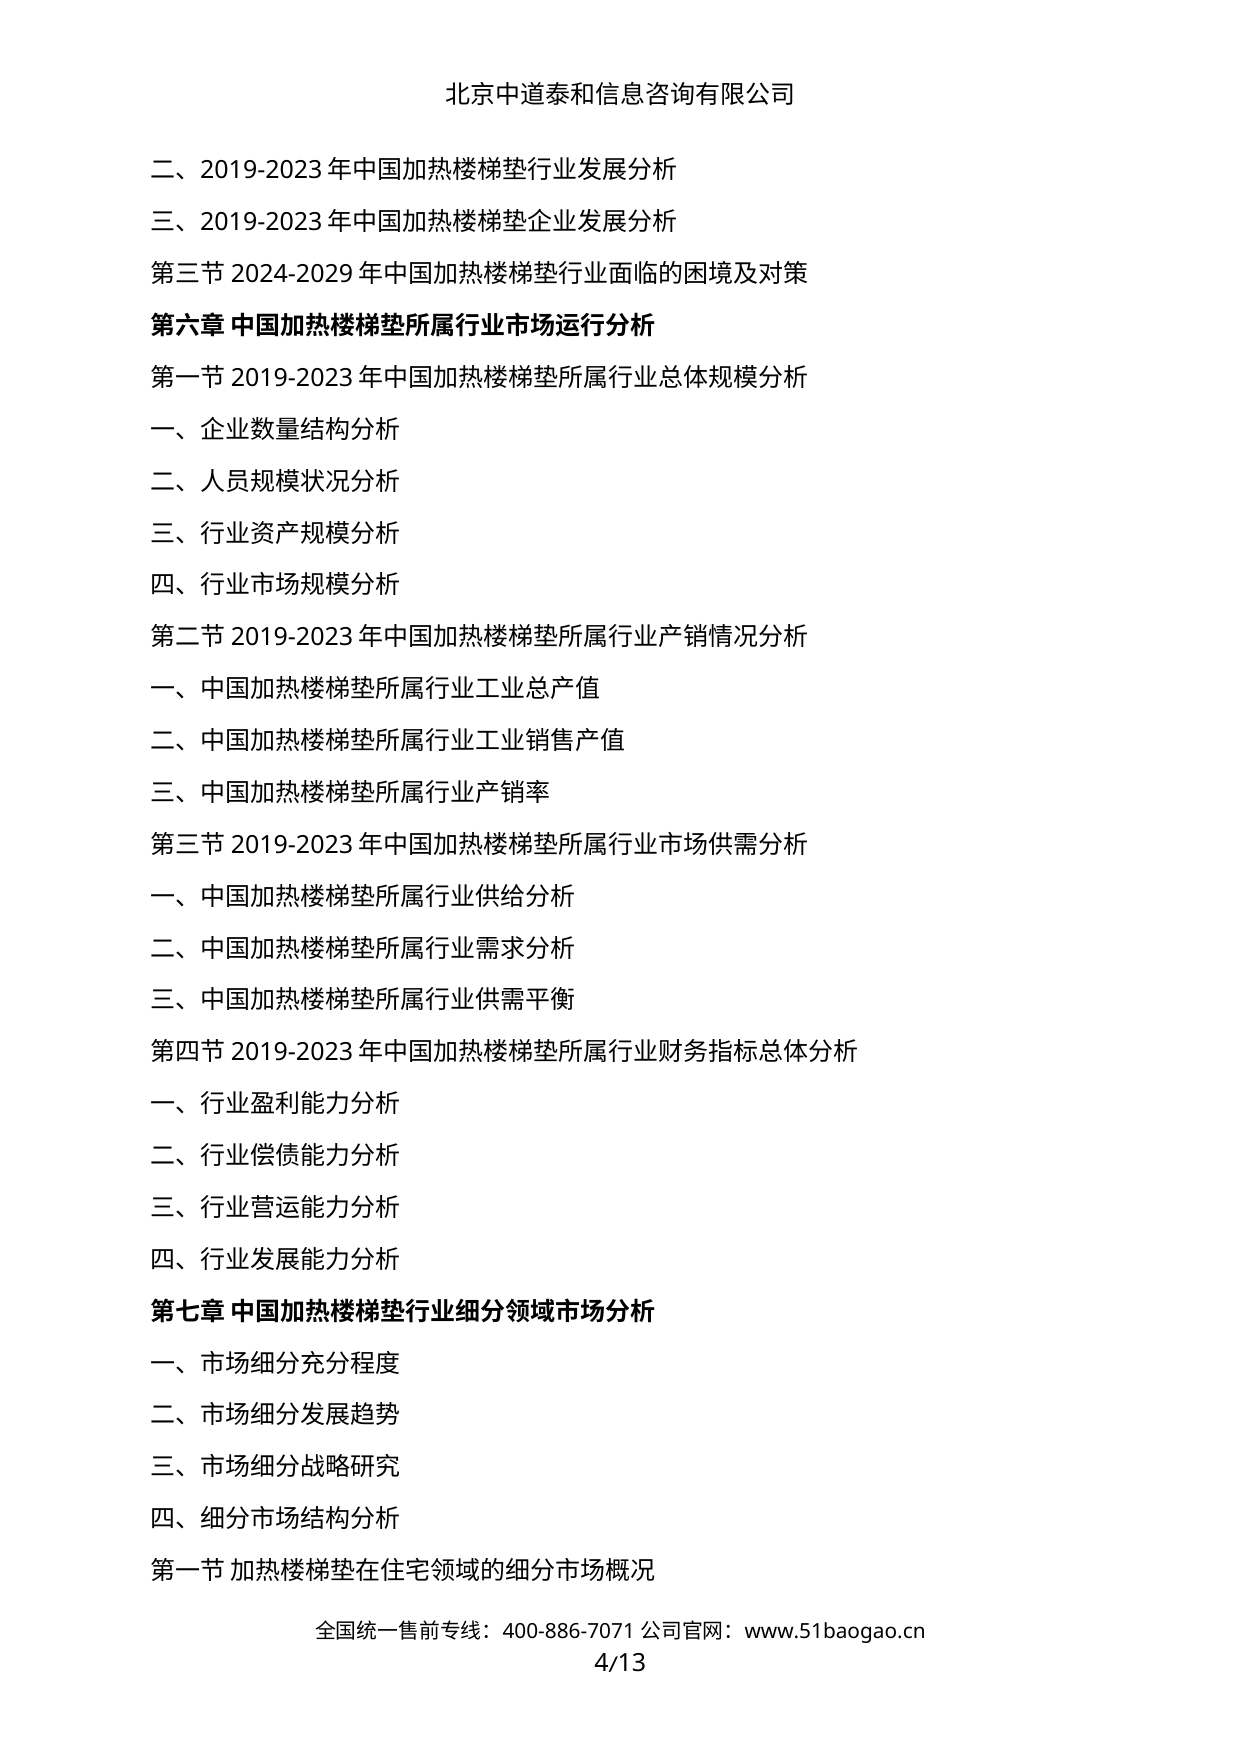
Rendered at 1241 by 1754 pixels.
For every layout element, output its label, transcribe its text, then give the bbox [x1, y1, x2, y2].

text 四、行业发展能力分析 [150, 1239, 1090, 1276]
text 一、市场细分充分程度 [150, 1343, 1090, 1379]
text 二、中国加热楼梯垫所属行业工业销售产值 [150, 721, 1090, 757]
text 四、行业市场规模分析 [150, 565, 1090, 601]
text 二、人员规模状况分析 [150, 461, 1090, 497]
text 第四节 2019-2023年中国加热楼梯垫所属行业财务指标总体分析 [150, 1032, 1090, 1068]
text 四、细分市场结构分析 [150, 1499, 1090, 1535]
text 一、中国加热楼梯垫所属行业工业总产值 [150, 669, 1090, 705]
text 第六章 中国加热楼梯垫所属行业市场运行分析 [150, 306, 1090, 342]
text 第一节 2019-2023年中国加热楼梯垫所属行业总体规模分析 [150, 357, 1090, 394]
text 三、行业营运能力分析 [150, 1187, 1090, 1224]
text 一、行业盈利能力分析 [150, 1084, 1090, 1120]
text 第七章 中国加热楼梯垫行业细分领域市场分析 [150, 1291, 1090, 1327]
text 三、行业资产规模分析 [150, 513, 1090, 549]
text 三、中国加热楼梯垫所属行业产销率 [150, 772, 1090, 809]
text 第三节 2019-2023年中国加热楼梯垫所属行业市场供需分析 [150, 824, 1090, 861]
text 一、企业数量结构分析 [150, 409, 1090, 446]
text 二、市场细分发展趋势 [150, 1395, 1090, 1431]
text 第三节 2024-2029年中国加热楼梯垫行业面临的困境及对策 [150, 254, 1090, 290]
text 三、中国加热楼梯垫所属行业供需平衡 [150, 980, 1090, 1016]
text 二、中国加热楼梯垫所属行业需求分析 [150, 928, 1090, 964]
text 三、市场细分战略研究 [150, 1447, 1090, 1483]
text 三、2019-2023年中国加热楼梯垫企业发展分析 [150, 202, 1090, 238]
text 一、中国加热楼梯垫所属行业供给分析 [150, 876, 1090, 912]
text 二、2019-2023年中国加热楼梯垫行业发展分析 [150, 150, 1090, 186]
text 二、行业偿债能力分析 [150, 1136, 1090, 1172]
text 第一节 加热楼梯垫在住宅领域的细分市场概况 [150, 1551, 1090, 1587]
text 第二节 2019-2023年中国加热楼梯垫所属行业产销情况分析 [150, 617, 1090, 653]
